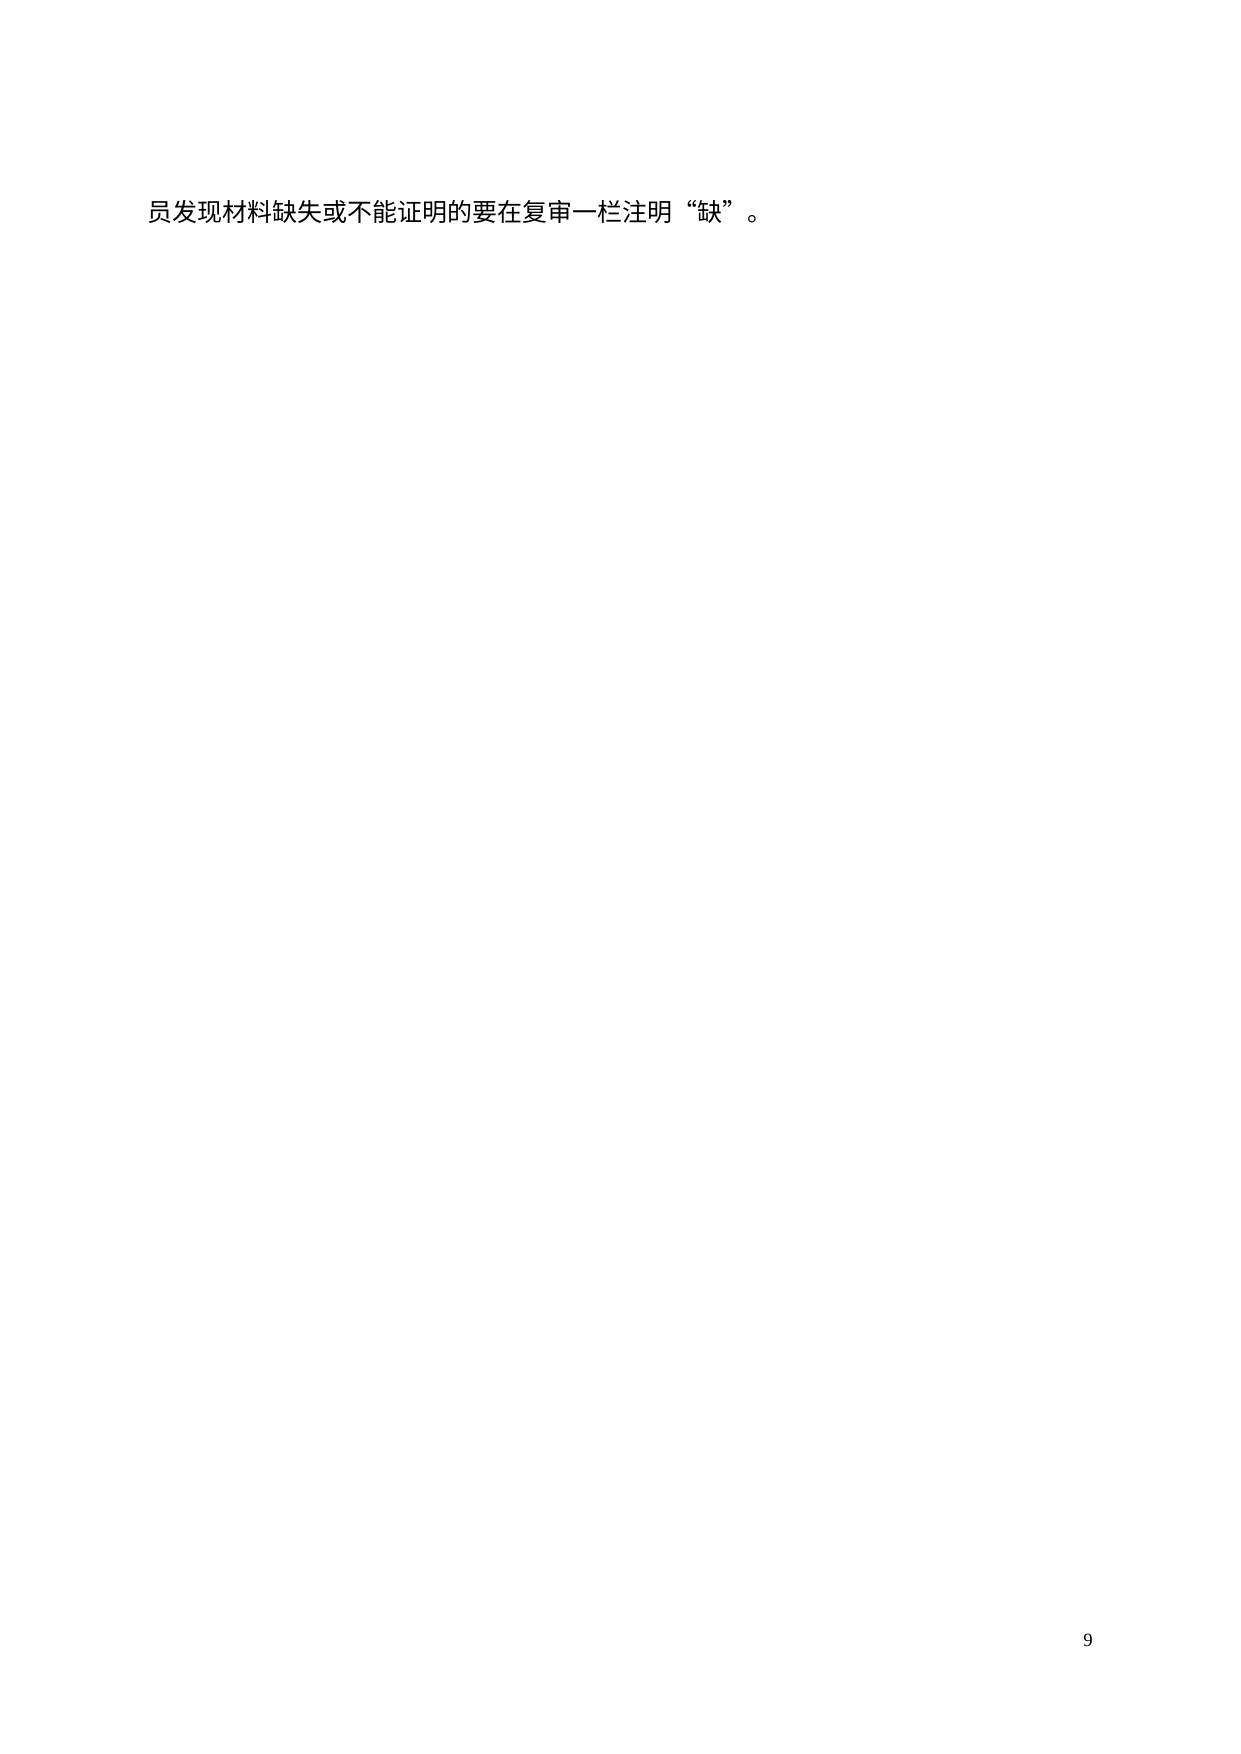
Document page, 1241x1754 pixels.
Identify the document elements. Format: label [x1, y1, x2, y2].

text [148, 178, 1092, 243]
